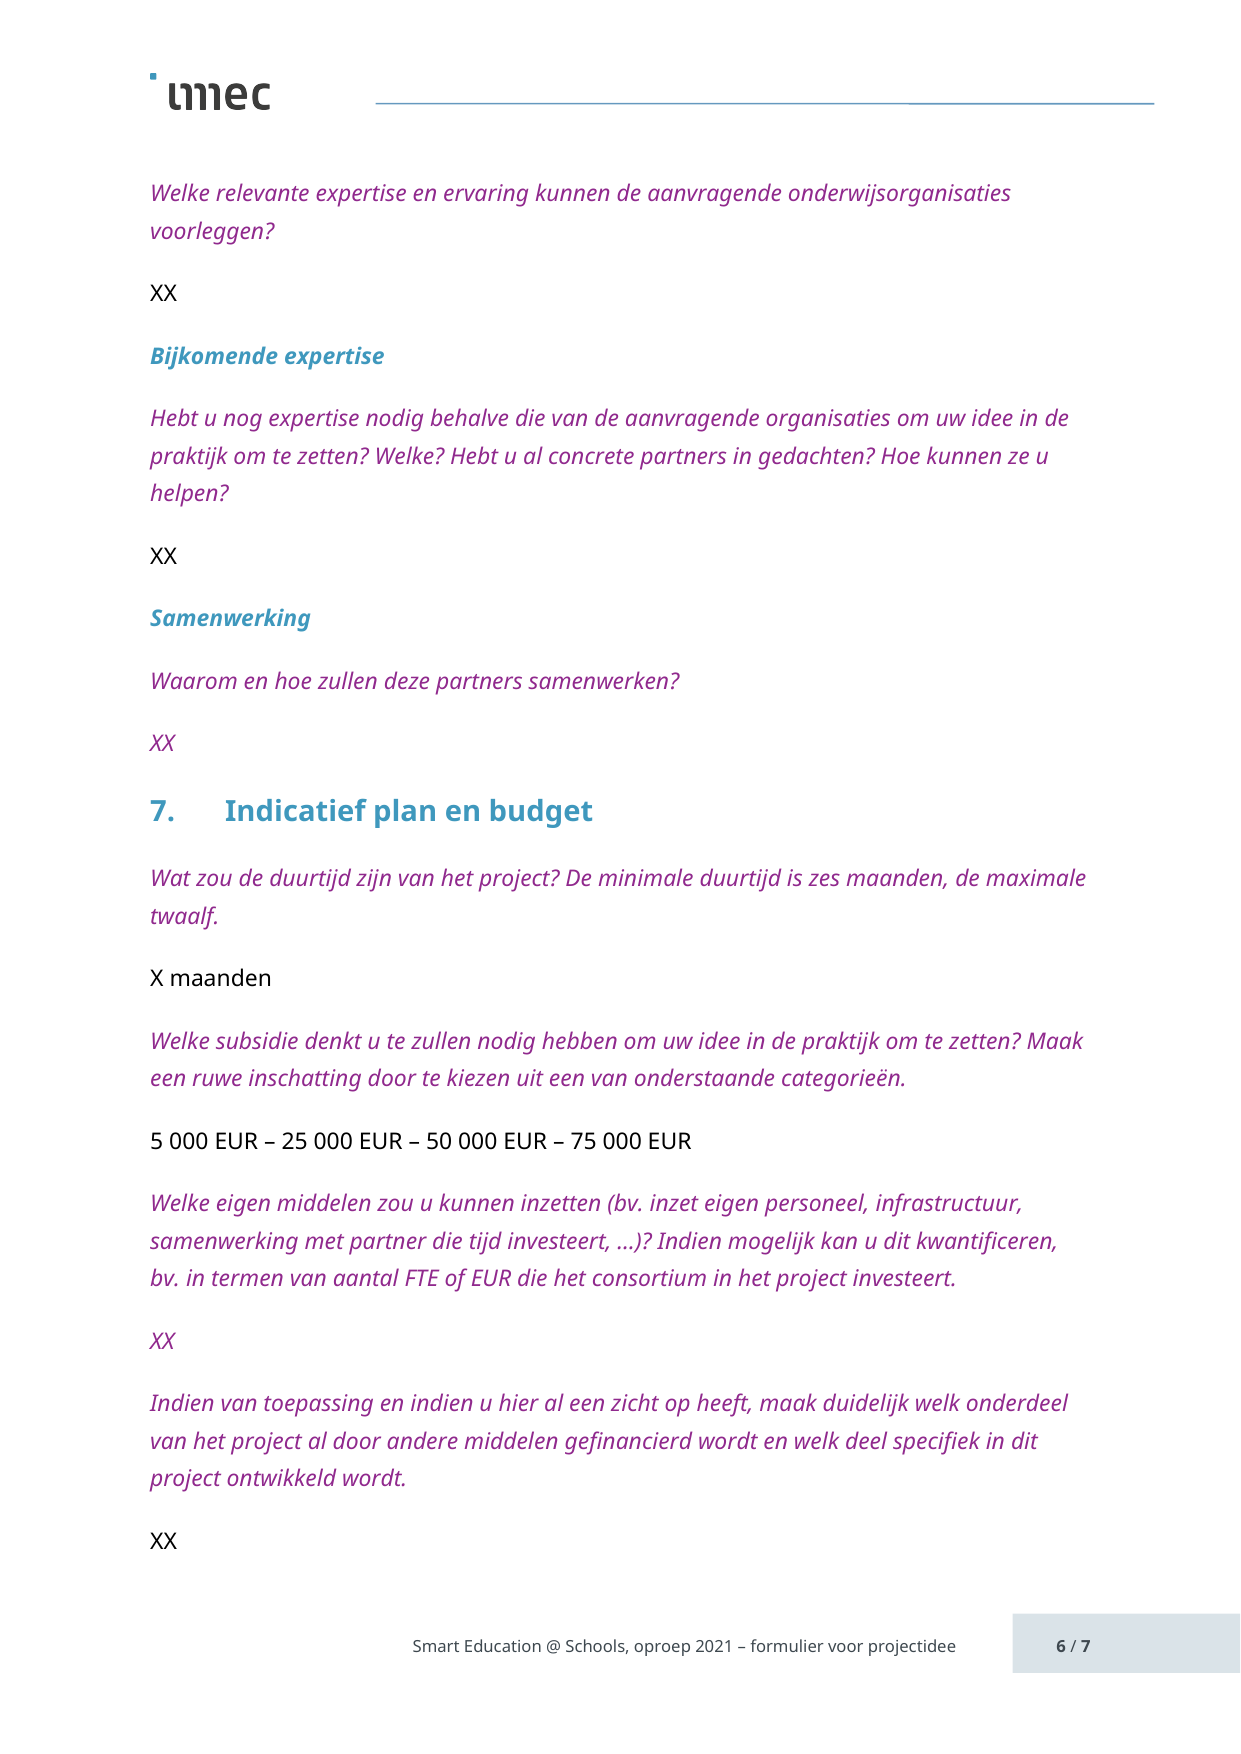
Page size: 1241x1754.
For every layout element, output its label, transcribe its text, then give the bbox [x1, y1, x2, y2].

text Wat zou de duurtijd zijn van het project? De minimale duurtijd is zes maanden, de maximale twaalf. [150, 862, 1090, 931]
subtitle Bijkomende expertise [150, 340, 1090, 371]
text XX [150, 540, 1090, 571]
text X maanden [150, 962, 1090, 994]
text XX [150, 1525, 1090, 1556]
text Welke eigen middelen zou u kunnen inzetten (bv. inzet eigen personeel, infrastructuur, samenwerking met partner die tijd investeert, …)? Indien mogelijk kan u dit kwantificeren, bv. in termen van aantal FTE of EUR die het consortium in het project investeert. [150, 1187, 1090, 1294]
text Hebt u nog expertise nodig behalve die van de aanvragende organisaties om uw idee in de praktijk om te zetten? Welke? Hebt u al concrete partners in gedachten? Hoe kunnen ze u helpen? [150, 402, 1090, 508]
picture [150, 73, 270, 110]
text 5 000 EUR – 25 000 EUR – 50 000 EUR – 75 000 EUR [150, 1125, 1090, 1156]
text Waarom en hoe zullen deze partners samenwerken? [150, 665, 1090, 696]
text Welke relevante expertise en ervaring kunnen de aanvragende onderwijsorganisaties voorleggen? [150, 177, 1090, 246]
text XX [150, 727, 1090, 758]
subtitle Samenwerking [150, 602, 1090, 633]
text Indien van toepassing en indien u hier al een zicht op heeft, maak duidelijk welk onderdeel van het project al door andere middelen gefinancierd wordt en welk deel specifiek in dit project ontwikkeld wordt. [150, 1387, 1090, 1494]
text Welke subsidie denkt u te zullen nodig hebben om uw idee in de praktijk om te zetten? Maak een ruwe inschatting door te kiezen uit een van onderstaande categorieën. [150, 1025, 1090, 1094]
subtitle Indicatief plan en budget [150, 790, 1090, 829]
text XX [150, 277, 1090, 308]
text XX [150, 1325, 1090, 1356]
